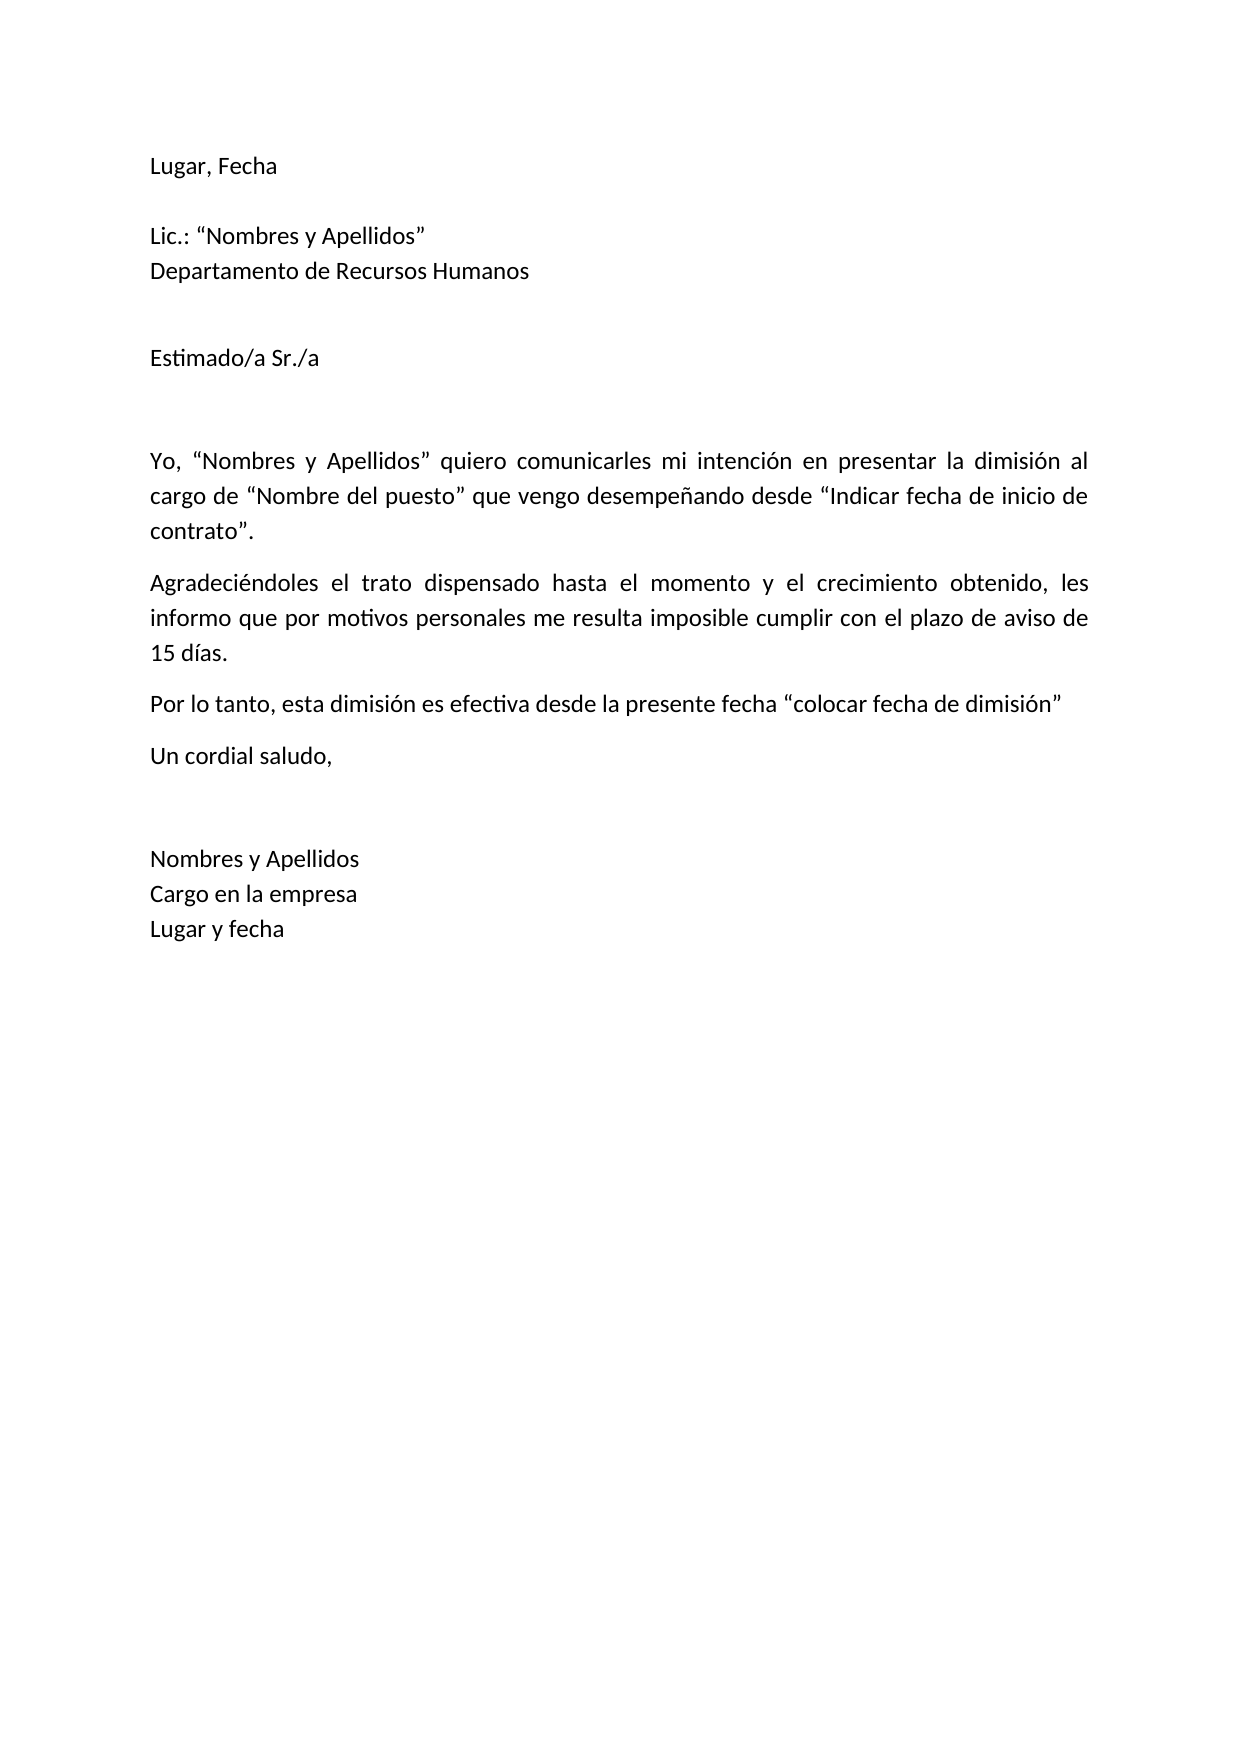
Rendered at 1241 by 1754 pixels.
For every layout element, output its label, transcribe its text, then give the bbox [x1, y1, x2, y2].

text Estimado/a Sr./a [150, 342, 1090, 372]
text Yo, “Nombres y Apellidos” quiero comunicarles mi intención en presentar la dimisión al cargo de “Nombre del puesto” que vengo desempeñando desde “Indicar fecha de inicio de contrato”. [150, 445, 1090, 546]
text Nombres y Apellidos [150, 843, 1090, 874]
text Lugar, Fecha [150, 150, 1090, 181]
text Departamento de Recursos Humanos [150, 255, 1090, 286]
text Por lo tanto, esta dimisión es efectiva desde la presente fecha “colocar fecha de dimisión” [150, 688, 1090, 719]
text Cargo en la empresa [150, 878, 1090, 909]
text Lic.: “Nombres y Apellidos” [150, 220, 1090, 251]
text Agradeciéndoles el trato dispensado hasta el momento y el crecimiento obtenido, les informo que por motivos personales me resulta imposible cumplir con el plazo de aviso de 15 días. [150, 567, 1090, 667]
text Lugar y fecha [150, 913, 1090, 944]
text Un cordial saludo, [150, 740, 1090, 771]
